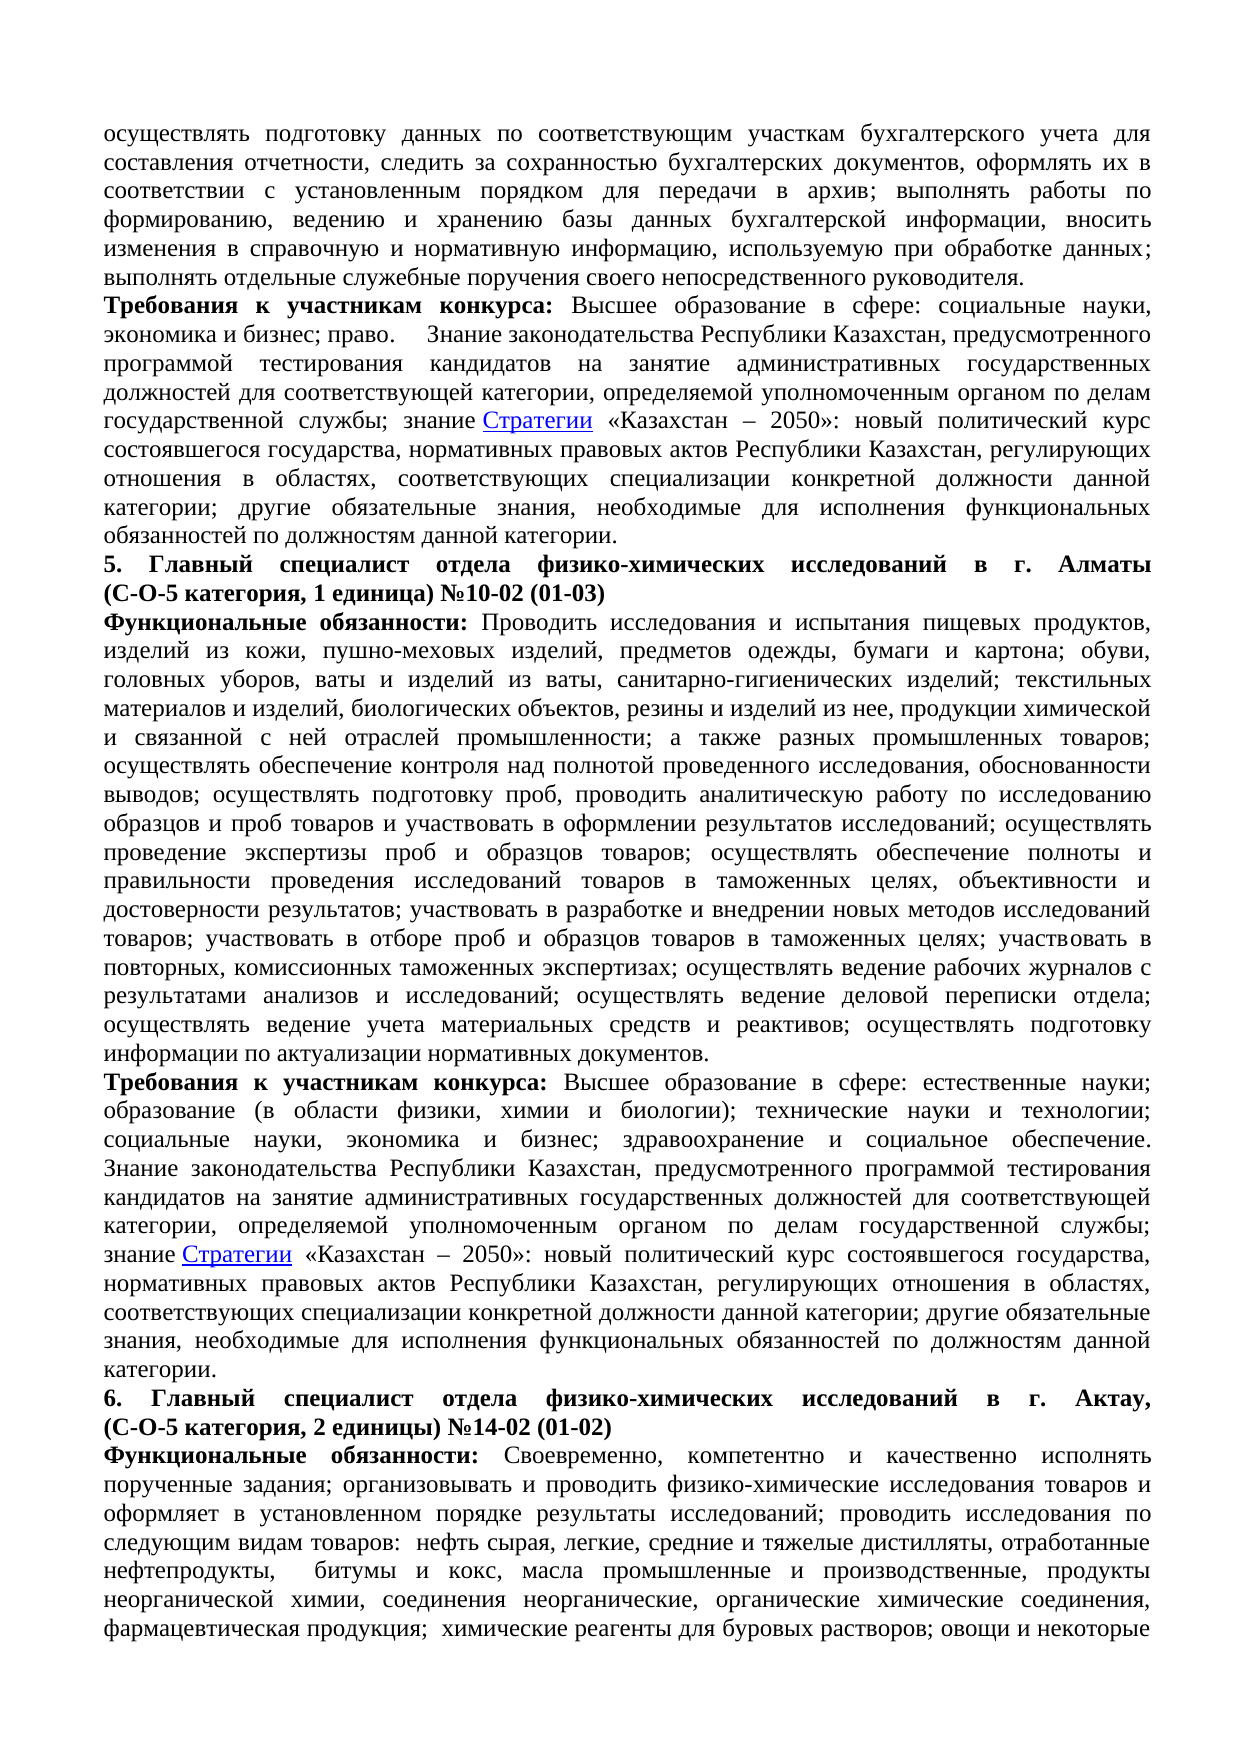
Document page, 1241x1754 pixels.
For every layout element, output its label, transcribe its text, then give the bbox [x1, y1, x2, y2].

text Требования к участникам конкурса: Высшее образование в сфере: социальные науки, экономика и бизнес; право. Знание законодательства Республики Казахстан, предусмотренного программой тестирования кандидатов на занятие административных государственных должностей для соответствующей категории, определяемой уполномоченным органом по делам государственной службы; знание Стратегии «Казахстан – 2050»: новый политический курс состоявшегося государства, нормативных правовых актов Республики Казахстан, регулирующих отношения в областях, соответствующих специализации конкретной должности данной категории; другие обязательные знания, необходимые для исполнения функциональных обязанностей по должностям данной категории. [103, 291, 1152, 549]
text 6. Главный специалист отдела физико-химических исследований в г. Актау, (С-О-5 категория, 2 единицы) №14-02 (01-02) [103, 1383, 1152, 1441]
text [103, 1441, 1152, 1642]
text Требования к участникам конкурса: Высшее образование в сфере: естественные науки; образование (в области физики, химии и биологии); технические науки и технологии; социальные науки, экономика и бизнес; здравоохранение и социальное обеспечение. Знание законодательства Республики Казахстан, предусмотренного программой тестирования кандидатов на занятие административных государственных должностей для соответствующей категории, определяемой уполномоченным органом по делам государственной службы; знание Стратегии «Казахстан – 2050»: новый политический курс состоявшегося государства, нормативных правовых актов Республики Казахстан, регулирующих отношения в областях, соответствующих специализации конкретной должности данной категории; другие обязательные знания, необходимые для исполнения функциональных обязанностей по должностям данной категории. [103, 1067, 1152, 1383]
text Функциональные обязанности: Проводить исследования и испытания пищевых продуктов, изделий из кожи, пушно-меховых изделий, предметов одежды, бумаги и картона; обуви, головных уборов, ваты и изделий из ваты, санитарно-гигиенических изделий; текстильных материалов и изделий, биологических объектов, резины и изделий из нее, продукции химической и связанной с ней отраслей промышленности; а также разных промышленных товаров; осуществлять обеспечение контроля над полнотой проведенного исследования, обоснованности выводов; осуществлять подготовку проб, проводить аналитическую работу по исследованию образцов и проб товаров и участвовать в оформлении результатов исследований; осуществлять проведение экспертизы проб и образцов товаров; осуществлять обеспечение полноты и правильности проведения исследований товаров в таможенных целях, объективности и достоверности результатов; участвовать в разработке и внедрении новых методов исследований товаров; участвовать в отборе проб и образцов товаров в таможенных целях; участвовать в повторных, комиссионных таможенных экспертизах; осуществлять ведение рабочих журналов с результатами анализов и исследований; осуществлять ведение деловой переписки отдела; осуществлять ведение учета материальных средств и реактивов; осуществлять подготовку информации по актуализации нормативных документов. [103, 607, 1152, 1067]
text 5. Главный специалист отдела физико-химических исследований в г. Алматы (С-О-5 категория, 1 единица) №10-02 (01-03) [103, 549, 1152, 607]
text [103, 118, 1152, 291]
